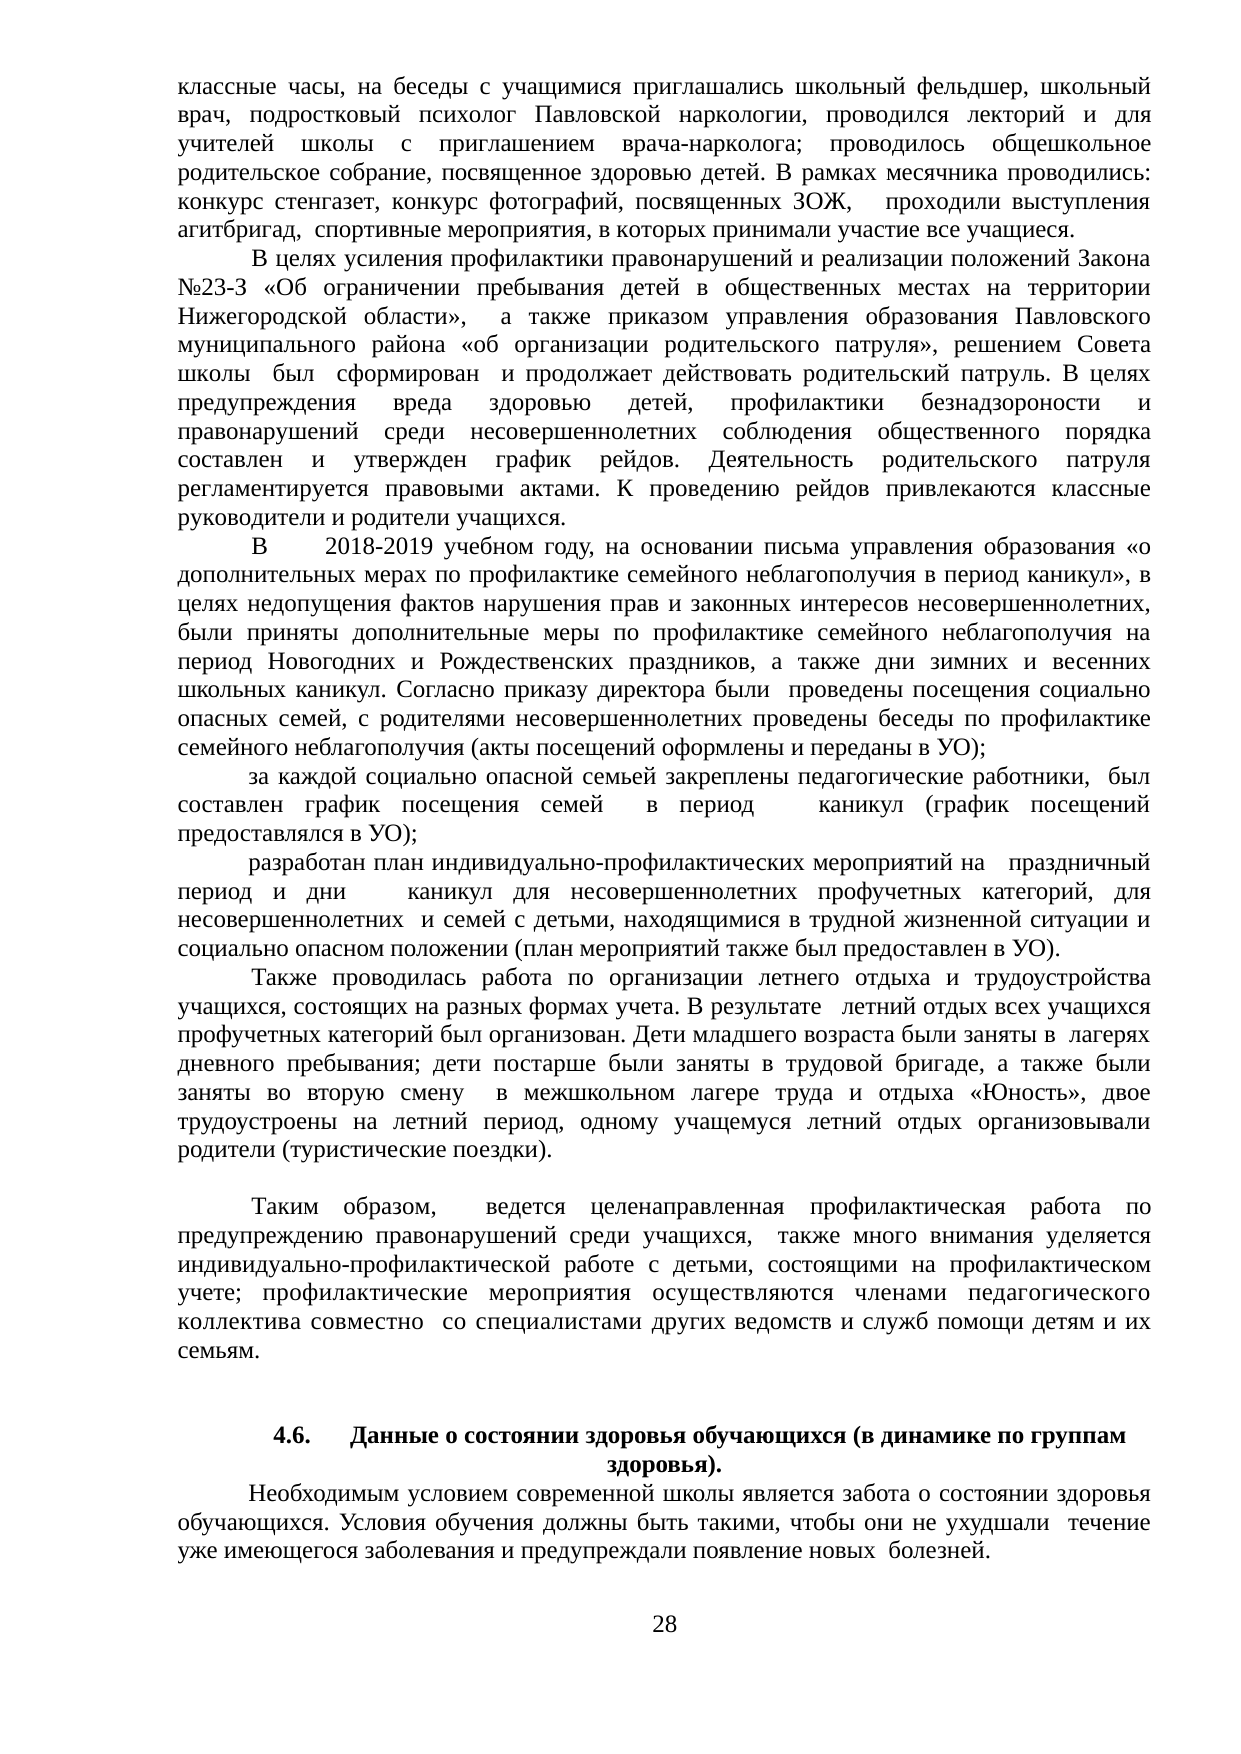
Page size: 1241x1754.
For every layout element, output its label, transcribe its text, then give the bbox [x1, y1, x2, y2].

text Также проводилась работа по организации летнего отдыха и трудоустройства учащихся, состоящих на разных формах учета. В результате летний отдых всех учащихся профучетных категорий был организован. Дети младшего возраста были заняты в лагерях дневного пребывания; дети постарше были заняты в трудовой бригаде, а также были заняты во вторую смену в межшкольном лагере труда и отдыха «Юность», двое трудоустроены на летний период, одному учащемуся летний отдых организовывали родители (туристические поездки). [177, 962, 1152, 1163]
text разработан план индивидуально-профилактических мероприятий на праздничный период и дни каникул для несовершеннолетних профучетных категорий, для несовершеннолетних и семей с детьми, находящимися в трудной жизненной ситуации и социально опасном положении (план мероприятий также был предоставлен в УО). [177, 847, 1152, 962]
text за каждой социально опасной семьей закреплены педагогические работники, был составлен график посещения семей в период каникул (график посещений предоставлялся в УО); [177, 761, 1152, 847]
text В 2018-2019 учебном году, на основании письма управления образования «о дополнительных мерах по профилактике семейного неблагополучия в период каникул», в целях недопущения фактов нарушения прав и законных интересов несовершеннолетних, были приняты дополнительные меры по профилактике семейного неблагополучия на период Новогодних и Рождественских праздников, а также дни зимних и весенних школьных каникул. Согласно приказу директора были проведены посещения социально опасных семей, с родителями несовершеннолетних проведены беседы по профилактике семейного неблагополучия (акты посещений оформлены и переданы в УО); [177, 531, 1152, 761]
list Данные о состоянии здоровья обучающихся (в динамике по группам здоровья). [177, 1421, 1152, 1478]
text Таким образом, ведется целенаправленная профилактическая работа по предупреждению правонарушений среди учащихся, также много внимания уделяется индивидуально-профилактической работе с детьми, состоящими на профилактическом учете; профилактические мероприятия осуществляются членами педагогического коллектива совместно со специалистами других ведомств и служб помощи детям и их семьям. [177, 1191, 1152, 1364]
text Необходимым условием современной школы является забота о состоянии здоровья обучающихся. Условия обучения должны быть такими, чтобы они не ухудшали течение уже имеющегося заболевания и предупреждали появление новых болезней. [177, 1478, 1152, 1564]
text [177, 71, 1152, 243]
text В целях усиления профилактики правонарушений и реализации положений Закона №23-З «Об ограничении пребывания детей в общественных местах на территории Нижегородской области», а также приказом управления образования Павловского муниципального района «об организации родительского патруля», решением Совета школы был сформирован и продолжает действовать родительский патруль. В целях предупреждения вреда здоровью детей, профилактики безнадзороности и правонарушений среди несовершеннолетних соблюдения общественного порядка составлен и утвержден график рейдов. Деятельность родительского патруля регламентируется правовыми актами. К проведению рейдов привлекаются классные руководители и родители учащихся. [177, 243, 1152, 531]
